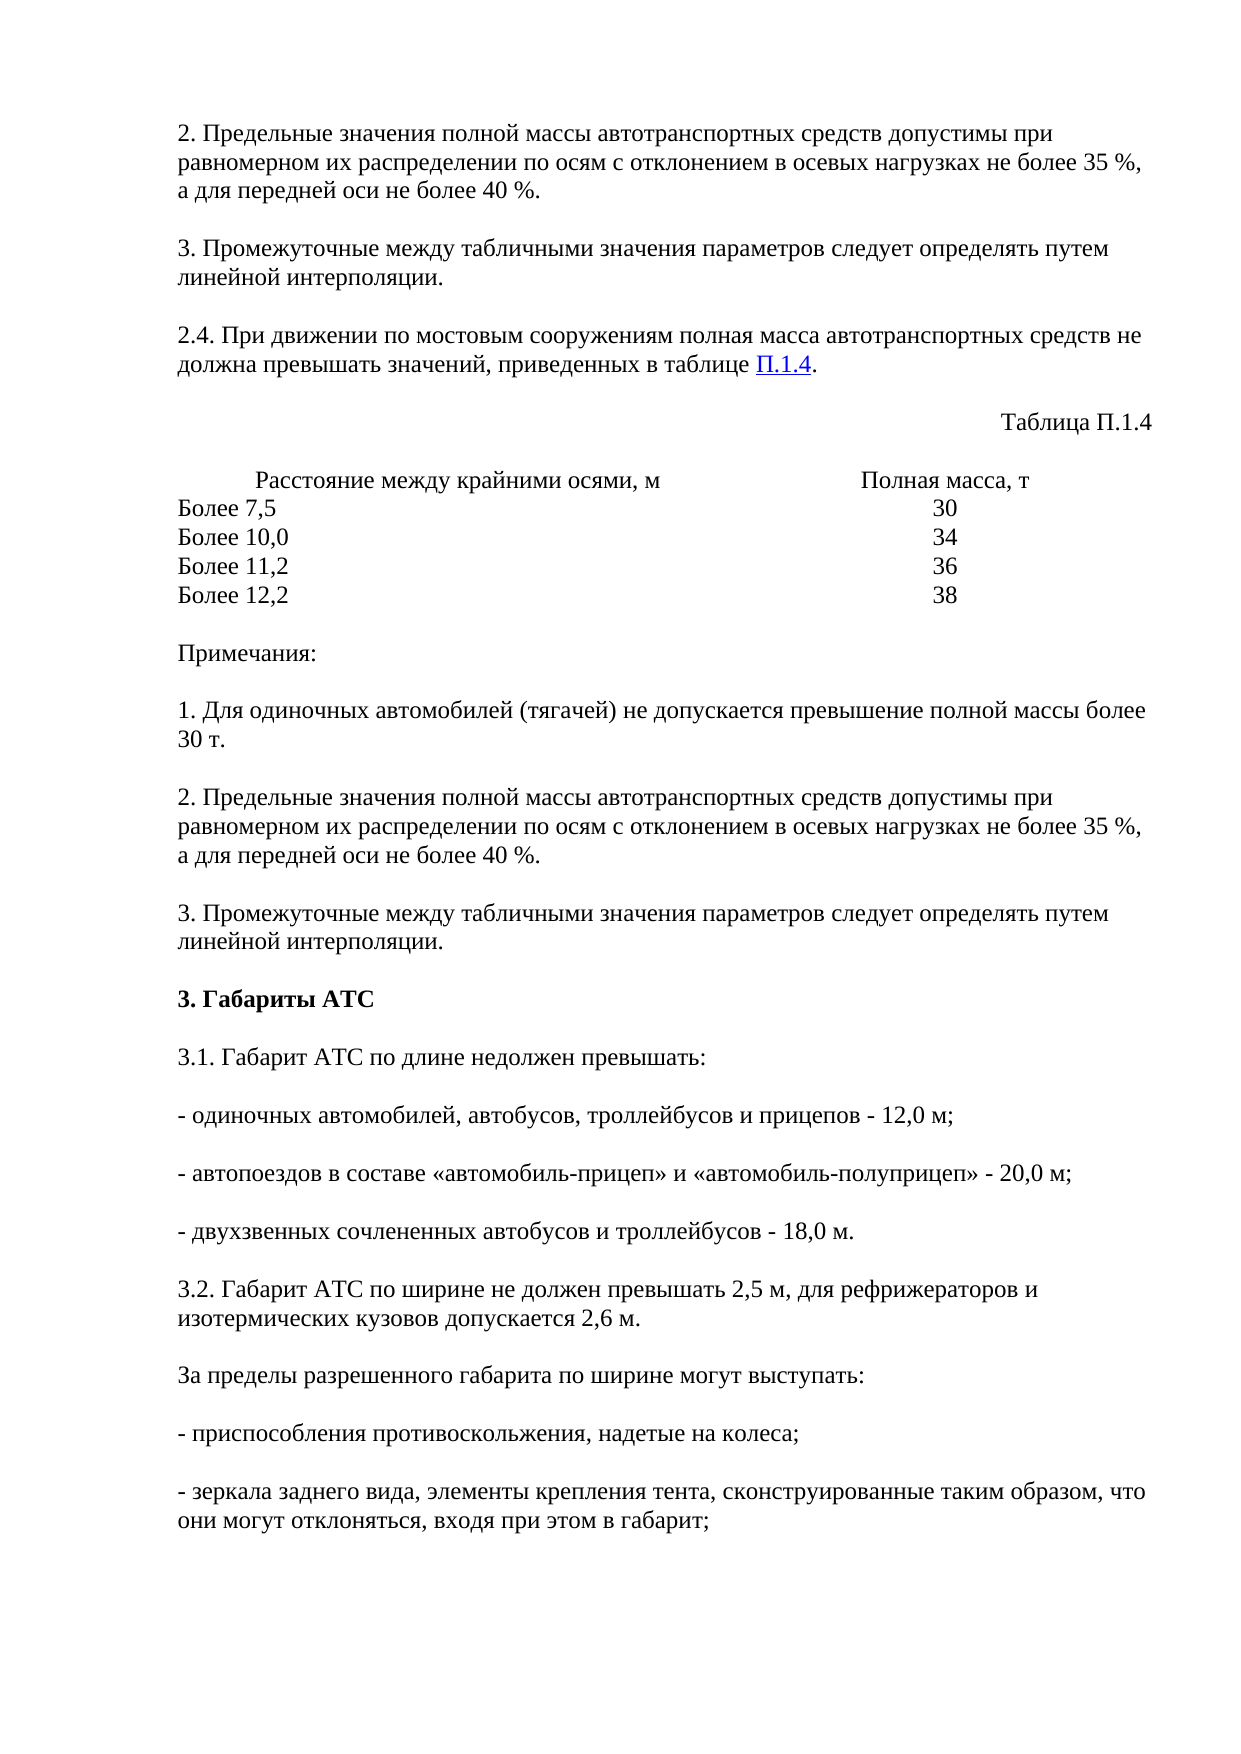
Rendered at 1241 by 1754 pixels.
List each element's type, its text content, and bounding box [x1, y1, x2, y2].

table_cell 36 [738, 551, 1152, 580]
text 3.2. Габарит АТС по ширине не должен превышать 2,5 м, для рефрижераторов и изотермических кузовов допускается 2,6 м. [177, 1274, 1152, 1331]
text - двухзвенных сочлененных автобусов и троллейбусов - 18,0 м. [177, 1216, 1152, 1245]
table_header Расстояние между крайними осями, м [177, 465, 738, 493]
table_cell Более 10,0 [177, 522, 738, 551]
text За пределы разрешенного габарита по ширине могут выступать: [177, 1361, 1152, 1389]
text 3. Промежуточные между табличными значения параметров следует определять путем линейной интерполяции. [177, 233, 1152, 291]
text - зеркала заднего вида, элементы крепления тента, сконструированные таким образом, что они могут отклоняться, входя при этом в габарит; [177, 1476, 1152, 1534]
text 3. Габариты АТС [177, 984, 1152, 1013]
text - приспособления противоскольжения, надетые на колеса; [177, 1418, 1152, 1447]
text 3. Промежуточные между табличными значения параметров следует определять путем линейной интерполяции. [177, 898, 1152, 955]
text 2. Предельные значения полной массы автотранспортных средств допустимы при равномерном их распределении по осям с отклонением в осевых нагрузках не более 35 %, а для передней оси не более 40 %. [177, 118, 1152, 204]
table_cell 34 [738, 522, 1152, 551]
table_cell 30 [738, 494, 1152, 522]
text 2. Предельные значения полной массы автотранспортных средств допустимы при равномерном их распределении по осям с отклонением в осевых нагрузках не более 35 %, а для передней оси не более 40 %. [177, 782, 1152, 868]
text Примечания: [177, 638, 1152, 666]
text 2.4. При движении по мостовым сооружениям полная масса автотранспортных средств не должна превышать значений, приведенных в таблице П.1.4. [177, 320, 1152, 378]
table_cell Более 7,5 [177, 494, 738, 522]
text 3.1. Габарит АТС по длине недолжен превышать: [177, 1042, 1152, 1071]
table_header Полная масса, т [738, 465, 1152, 493]
table_cell Более 11,2 [177, 551, 738, 580]
table_cell 38 [738, 580, 1152, 608]
text 1. Для одиночных автомобилей (тягачей) не допускается превышение полной массы более 30 т. [177, 696, 1152, 753]
table_cell Более 12,2 [177, 580, 738, 608]
text - автопоездов в составе «автомобиль-прицеп» и «автомобиль-полуприцеп» - 20,0 м; [177, 1158, 1152, 1187]
text - одиночных автомобилей, автобусов, троллейбусов и прицепов - 12,0 м; [177, 1100, 1152, 1129]
text Таблица П.1.4 [177, 407, 1152, 436]
